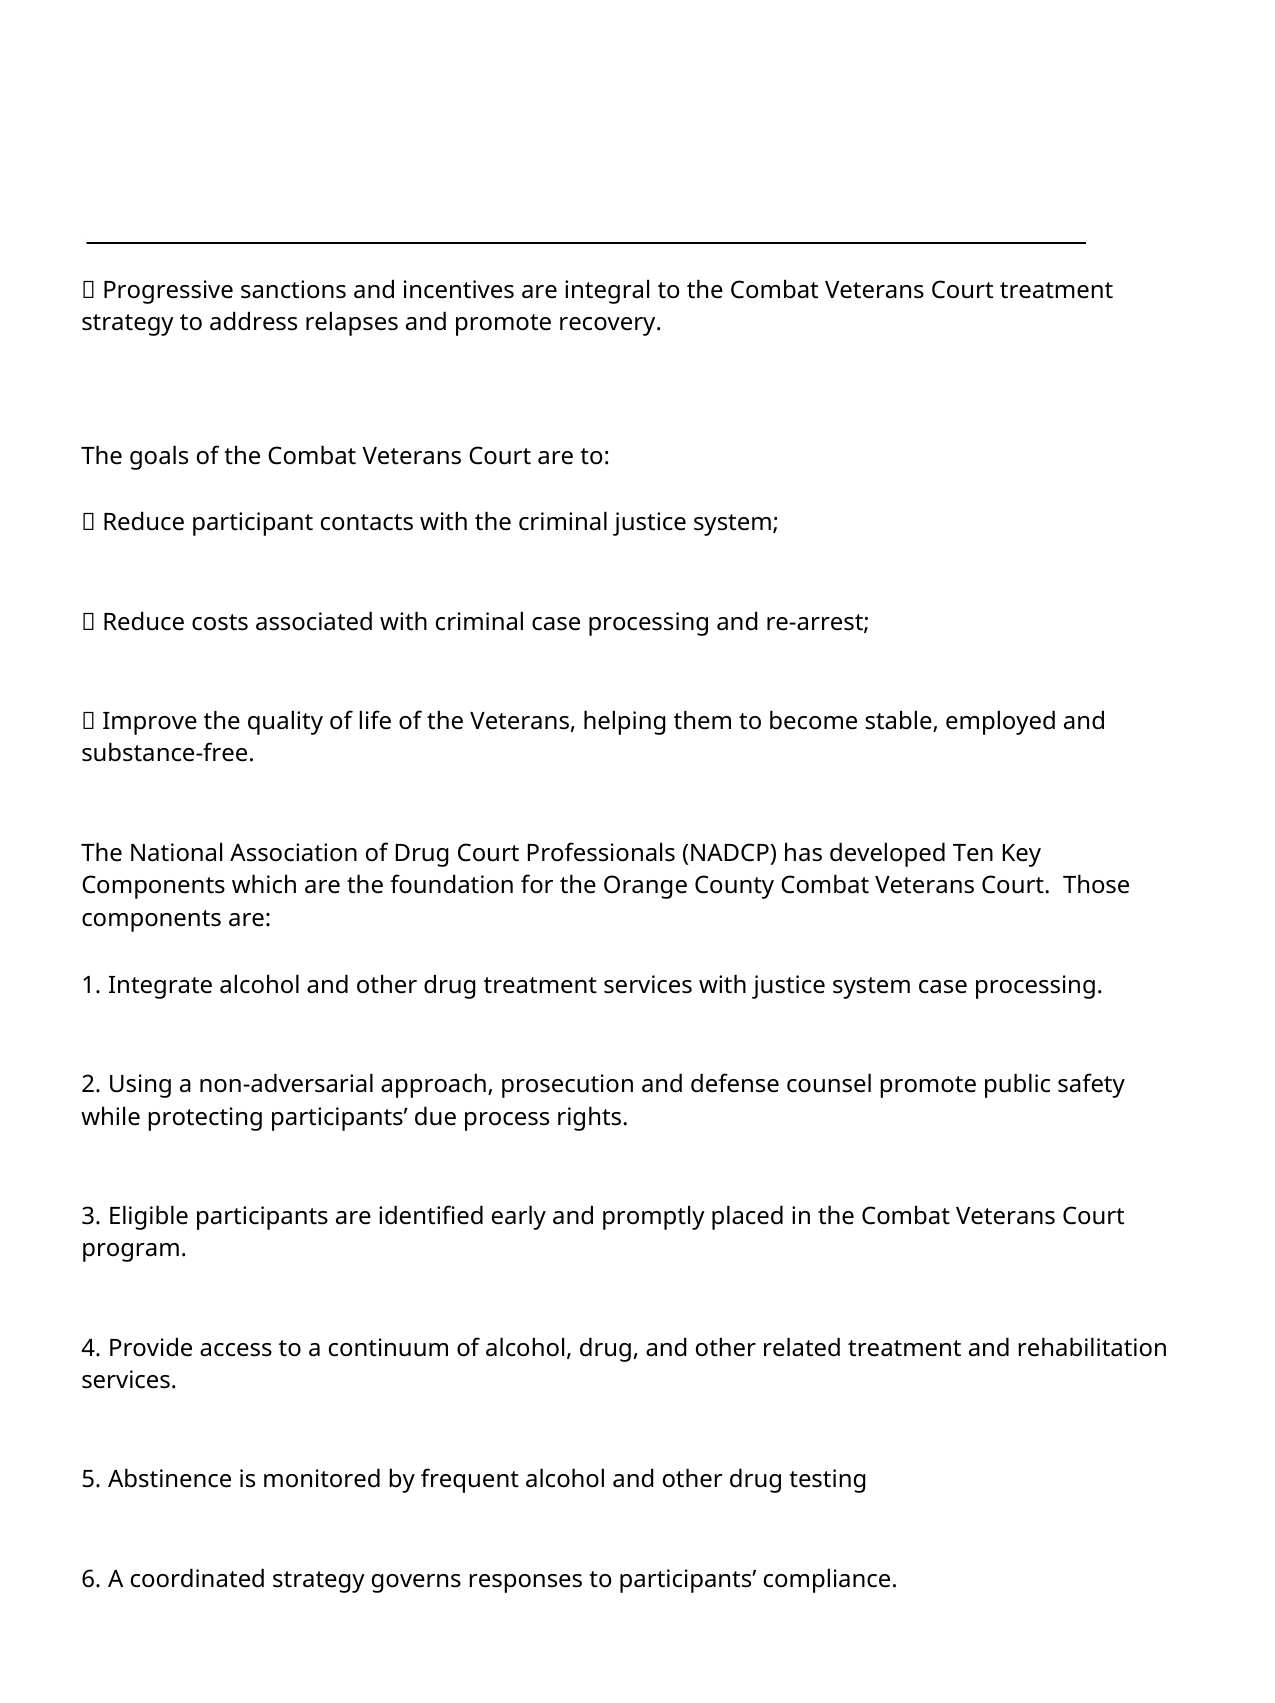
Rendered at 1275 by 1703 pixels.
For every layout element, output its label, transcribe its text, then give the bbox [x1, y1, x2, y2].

text 1. Integrate alcohol and other drug treatment services with justice system case processing. [81, 967, 1181, 1000]
text 5. Abstinence is monitored by frequent alcohol and other drug testing [81, 1462, 1181, 1495]
text The goals of the Combat Veterans Court are to: [81, 438, 1181, 471]
text The National Association of Drug Court Professionals (NADCP) has developed Ten Key Components which are the foundation for the Orange County Combat Veterans Court. Those components are: [81, 836, 1181, 933]
text 3. Eligible participants are identified early and promptly placed in the Combat Veterans Court program. [81, 1198, 1181, 1264]
text 6. A coordinated strategy governs responses to participants’ compliance. [81, 1562, 1181, 1594]
text  Improve the quality of life of the Veterans, helping them to become stable, employed and substance-free. [81, 704, 1181, 769]
text 2. Using a non-adversarial approach, prosecution and defense counsel promote public safety while protecting participants’ due process rights. [81, 1067, 1181, 1132]
text  Progressive sanctions and incentives are integral to the Combat Veterans Court treatment strategy to address relapses and promote recovery. [81, 227, 1181, 338]
picture [83, 238, 1089, 247]
text  Reduce costs associated with criminal case processing and re-arrest; [81, 604, 1181, 637]
text  Reduce participant contacts with the criminal justice system; [81, 505, 1181, 538]
text 4. Provide access to a continuum of alcohol, drug, and other related treatment and rehabilitation services. [81, 1330, 1181, 1396]
